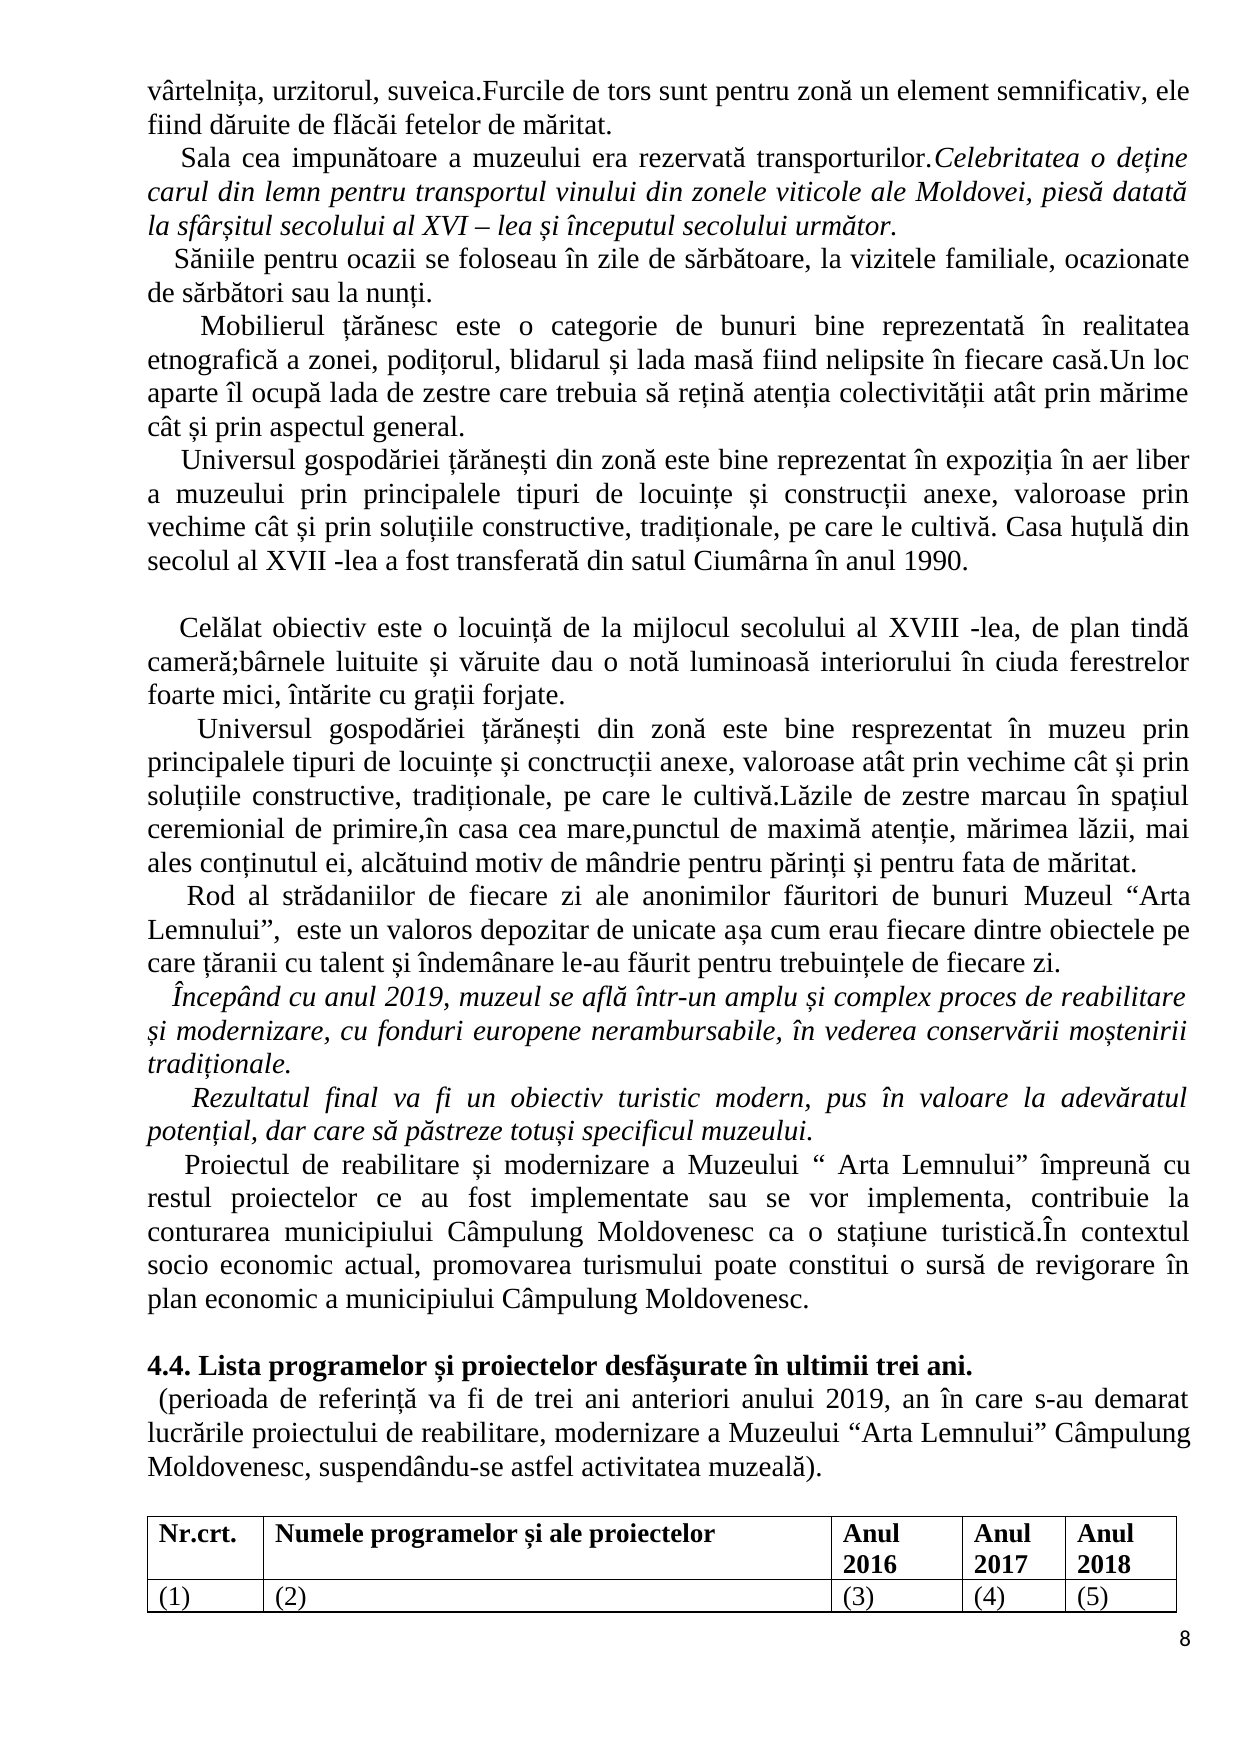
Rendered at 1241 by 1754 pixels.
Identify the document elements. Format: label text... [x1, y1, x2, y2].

table_cell (4) [963, 1580, 1065, 1611]
table_header Anul 2017 [963, 1517, 1065, 1579]
text Rezultatul final va fi un obiectiv turistic modern, pus în valoare la adevăratul potențial, dar care să păstreze totuși specificul muzeului. [147, 1080, 1191, 1147]
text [147, 73, 1191, 141]
text Universul gospodăriei țărănești din zonă este bine reprezentat în expoziția în aer liber a muzeului prin principalele tipuri de locuințe și construcții anexe, valoroase prin vechime cât și prin soluțiile constructive, tradiționale, pe care le cultivă. Casa huțulă din secolul al XVII -lea a fost transferată din satul Ciumârna în anul 1990. [147, 442, 1191, 577]
text Rod al strădaniilor de fiecare zi ale anonimilor făuritori de bunuri Muzeul “Arta Lemnului”, este un valoros depozitar de unicate așa cum erau fiecare dintre obiectele pe care țăranii cu talent și îndemânare le-au făurit pentru trebuințele de fiecare zi. [147, 878, 1191, 979]
text Începând cu anul 2019, muzeul se află într-un amplu și complex proces de reabilitare și modernizare, cu fonduri europene nerambursabile, în vederea conservării moștenirii tradiționale. [147, 979, 1191, 1080]
text (perioada de referință va fi de trei ani anteriori anului 2019, an în care s-au demarat lucrările proiectului de reabilitare, modernizare a Muzeului “Arta Lemnului” Câmpulung Moldovenesc, suspendându-se astfel activitatea muzeală). [147, 1382, 1191, 1482]
text Universul gospodăriei țărănești din zonă este bine resprezentat în muzeu prin principalele tipuri de locuințe și conctrucții anexe, valoroase atât prin vechime cât și prin soluțiile constructive, tradiționale, pe care le cultivă.Lăzile de zestre marcau în spațiul ceremionial de primire,în casa cea mare,punctul de maximă atenție, mărimea lăzii, mai ales conținutul ei, alcătuind motiv de mândrie pentru părinți și pentru fata de măritat. [147, 711, 1191, 878]
table_cell (2) [264, 1580, 831, 1611]
text Proiectul de reabilitare și modernizare a Muzeului “ Arta Lemnului” împreună cu restul proiectelor ce au fost implementate sau se vor implementa, contribuie la conturarea municipiului Câmpulung Moldovenesc ca o stațiune turistică.În contextul socio economic actual, promovarea turismului poate constitui o sursă de revigorare în plan economic a municipiului Câmpulung Moldovenesc. [147, 1147, 1191, 1314]
table_cell (1) [148, 1580, 263, 1611]
table_header Nr.crt. [148, 1517, 263, 1579]
text Săniile pentru ocazii se foloseau în zile de sărbătoare, la vizitele familiale, ocazionate de sărbători sau la nunți. [147, 241, 1191, 308]
text Sala cea impunătoare a muzeului era rezervată transporturilor.Celebritatea o deține carul din lemn pentru transportul vinului din zonele viticole ale Moldovei, piesă datată la sfârșitul secolului al XVI – lea și începutul secolului următor. [147, 141, 1191, 241]
text 4.4. Lista programelor și proiectelor desfășurate în ultimii trei ani. [147, 1348, 1191, 1382]
table_header Anul 2018 [1066, 1517, 1176, 1579]
text Celălat obiectiv este o locuință de la mijlocul secolului al XVIII -lea, de plan tindă cameră;bârnele luituite și văruite dau o notă luminoasă interiorului în ciuda ferestrelor foarte mici, întărite cu grații forjate. [147, 610, 1191, 711]
text Mobilierul țărănesc este o categorie de bunuri bine reprezentată în realitatea etnografică a zonei, podițorul, blidarul și lada masă fiind nelipsite în fiecare casă.Un loc aparte îl ocupă lada de zestre care trebuia să rețină atenția colectivității atât prin mărime cât și prin aspectul general. [147, 308, 1191, 442]
table_header Anul 2016 [832, 1517, 962, 1579]
table_cell (3) [832, 1580, 962, 1611]
table_cell (5) [1066, 1580, 1176, 1611]
table_header Numele programelor și ale proiectelor [264, 1517, 831, 1579]
